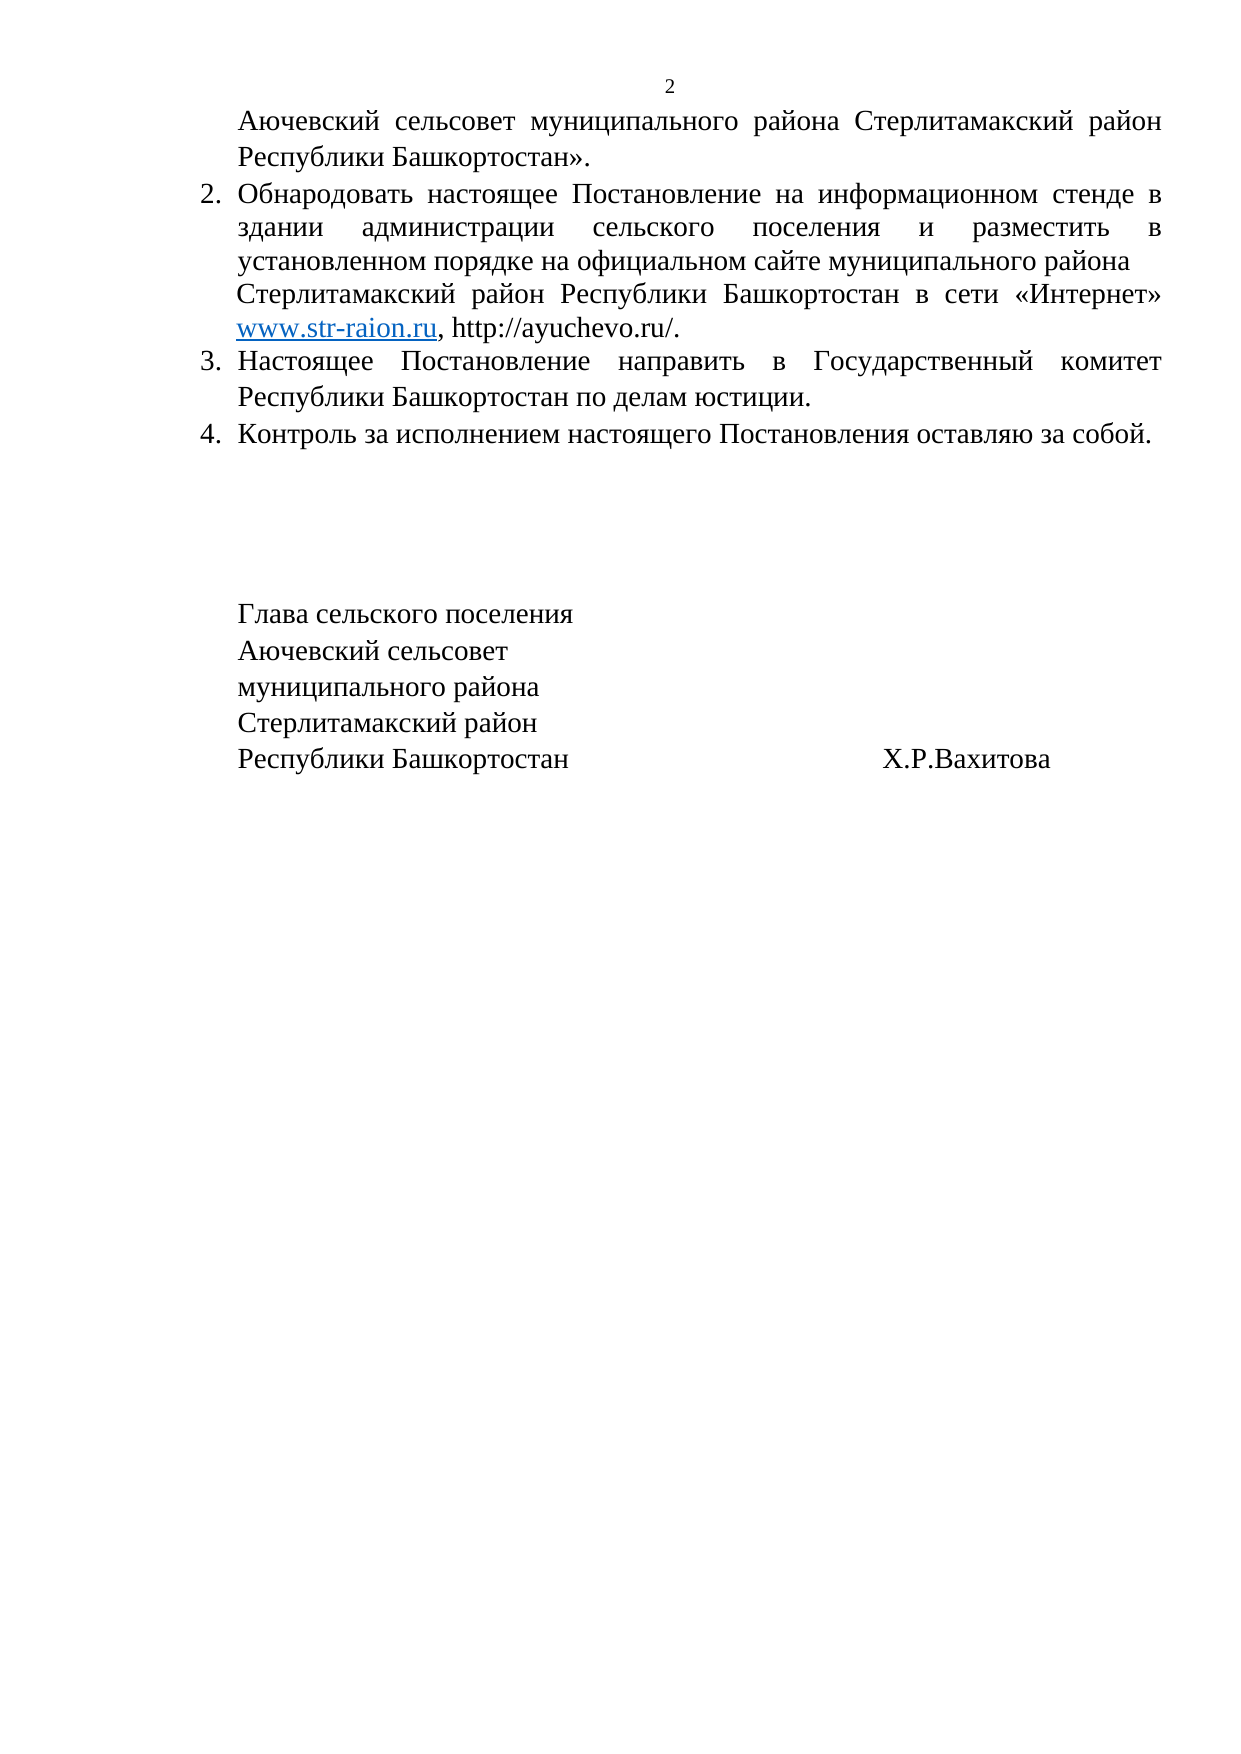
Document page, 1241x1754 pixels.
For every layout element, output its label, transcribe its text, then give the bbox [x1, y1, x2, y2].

list Глава сельского поселения [237, 596, 1162, 630]
list муниципального района [237, 669, 1162, 702]
list Контроль за исполнением настоящего Постановления оставляю за собой. [200, 416, 1162, 449]
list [200, 103, 1162, 173]
list Обнародовать настоящее Постановление на информационном стенде в здании администрации сельского поселения и разместить в установленном порядке на официальном сайте муниципального района [200, 176, 1162, 276]
list Аючевский сельсовет [237, 633, 1162, 666]
text Стерлитамакский район Республики Башкортостан в сети «Интернет» www.str-raion.ru, http://ayuchevo.ru/. [236, 276, 1162, 343]
list Республики Башкортостан Х.Р.Вахитова [237, 741, 1162, 774]
list Настоящее Постановление направить в Государственный комитет Республики Башкортостан по делам юстиции. [200, 343, 1162, 413]
list Стерлитамакский район [237, 705, 1162, 738]
